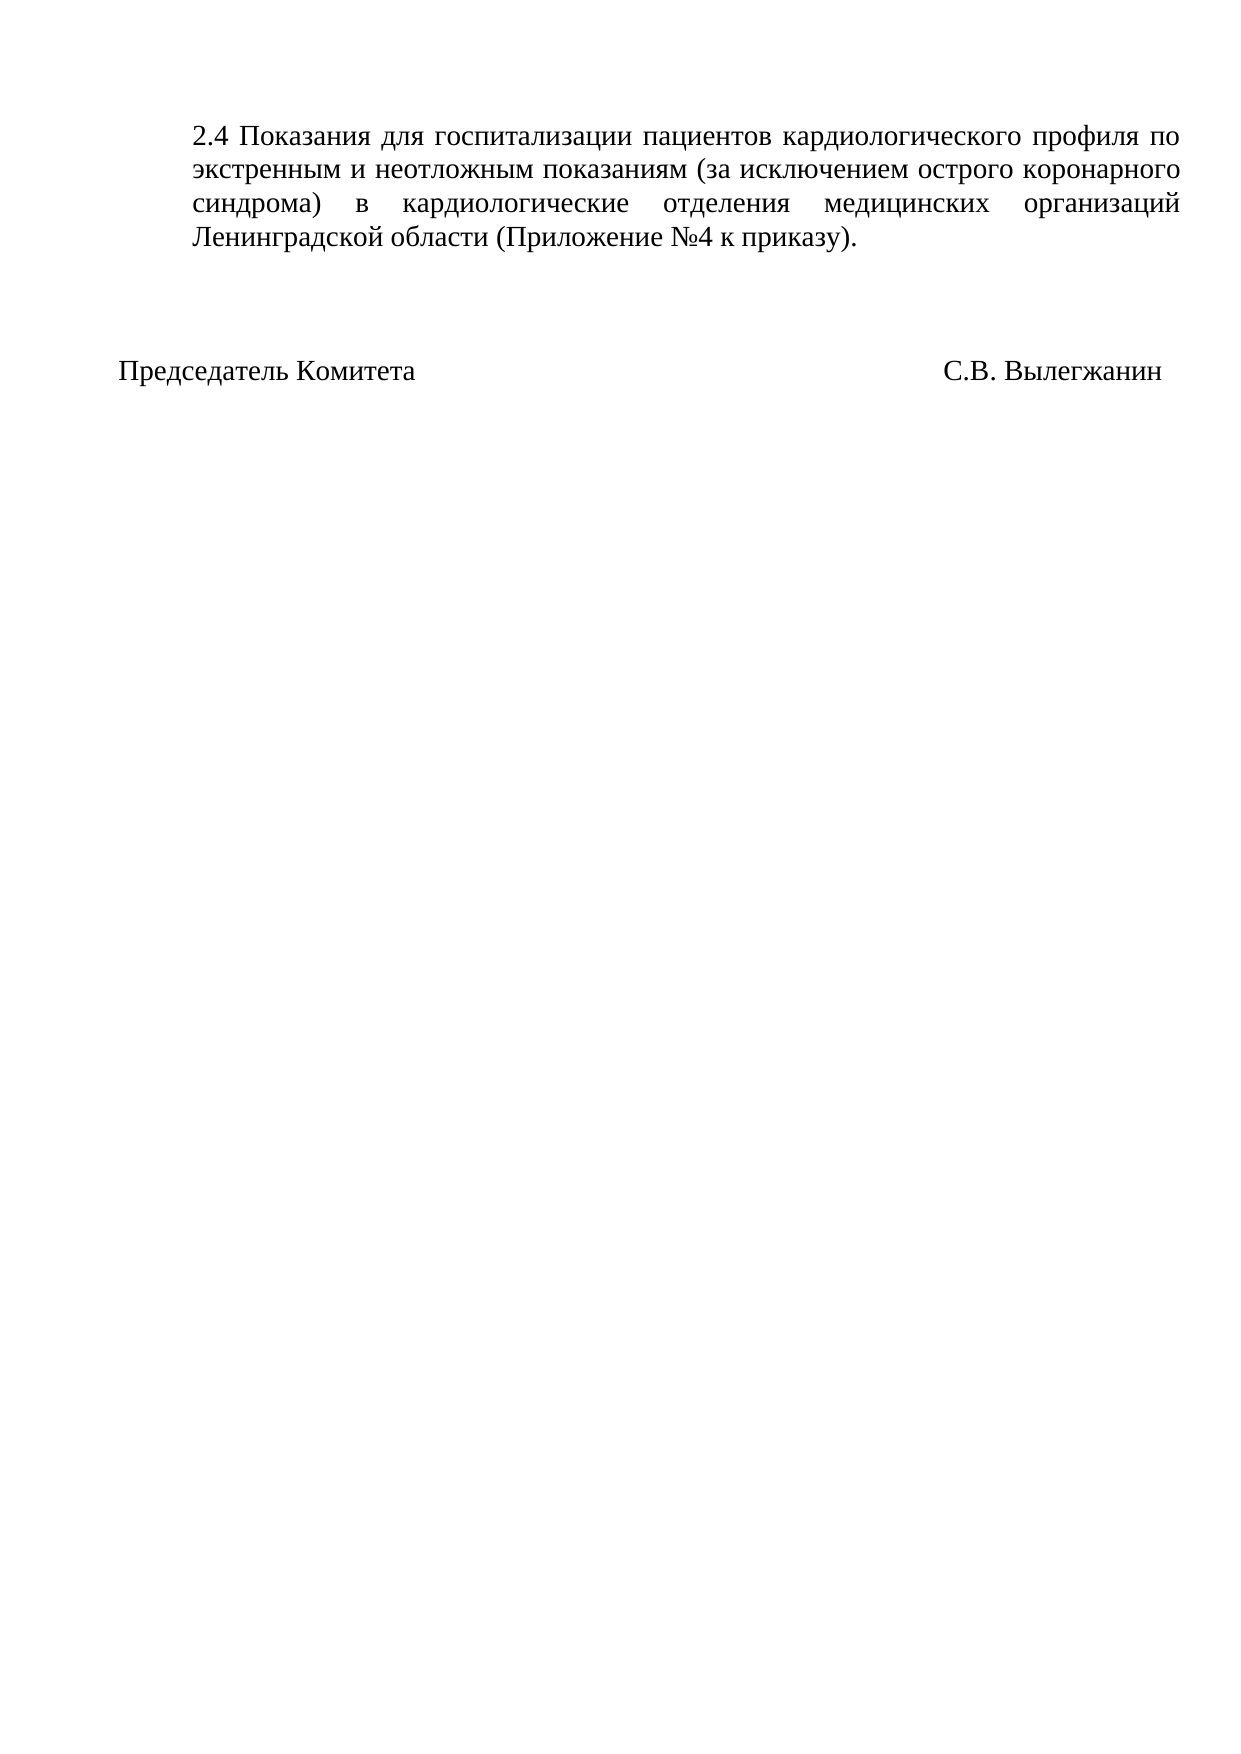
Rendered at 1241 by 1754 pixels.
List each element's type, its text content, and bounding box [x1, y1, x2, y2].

list 2.4 Показания для госпитализации пациентов кардиологического профиля по экстренным и неотложным показаниям (за исключением острого коронарного синдрома) в кардиологические отделения медицинских организаций Ленинградской области (Приложение №4 к приказу). [192, 118, 1181, 252]
text Председатель Комитета С.В. Вылегжанин [118, 353, 1181, 386]
